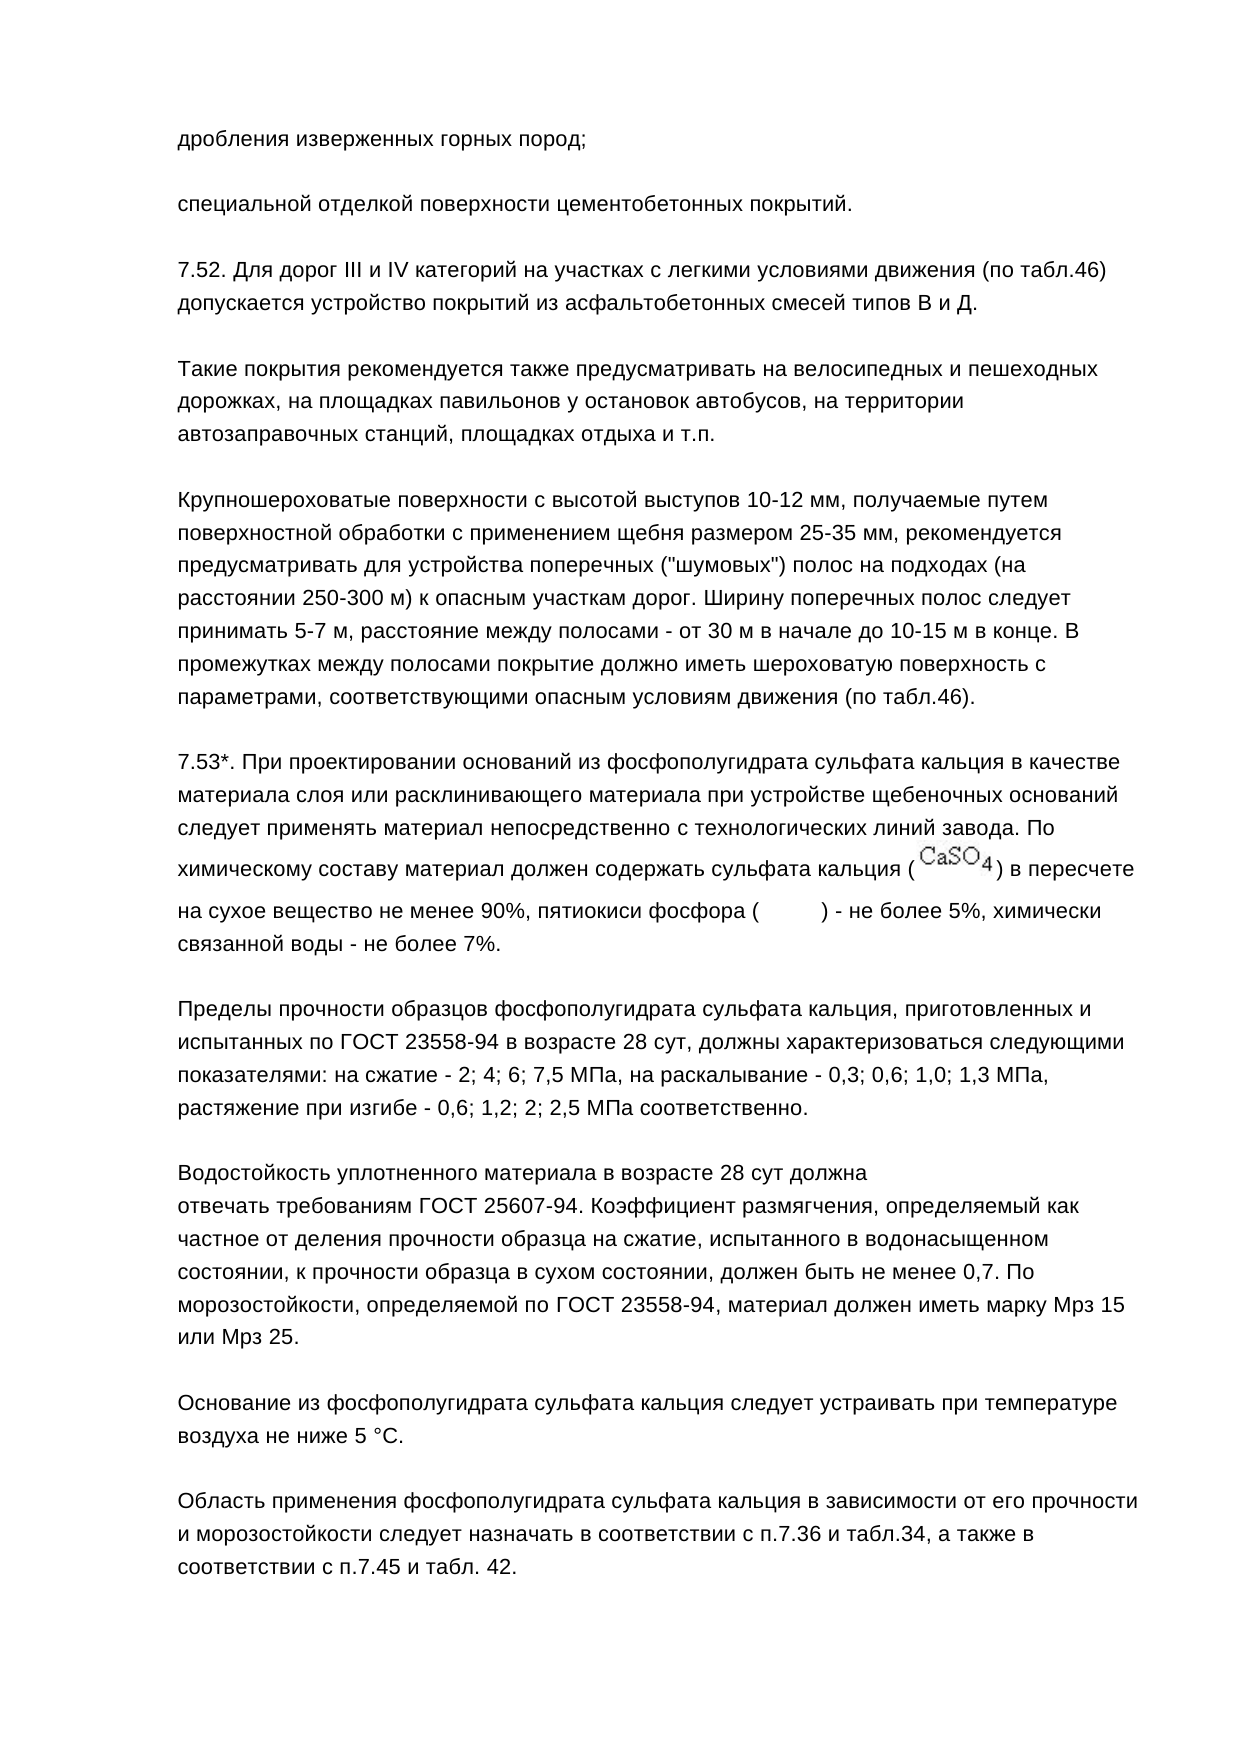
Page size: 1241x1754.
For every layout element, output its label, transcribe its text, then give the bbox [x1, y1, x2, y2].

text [177, 1382, 1152, 1612]
picture [916, 840, 997, 876]
text 7.52. Для дорог III и IV категорий на участках с легкими условиями движения (по табл.46) допускается устройство покрытий из асфальтобетонных смесей типов В и Д. Такие покрытия рекомендуется также предусматривать на велосипедных и пешеходных дорожках, на площадках павильонов у остановок автобусов, на территории автозаправочных станций, площадках отдыха и т.п. Крупношероховатые поверхности с высотой выступов 10-12 мм, получаемые путем поверхностной обработки с применением щебня размером 25-35 мм, рекомендуется предусматривать для устройства поперечных ("шумовых") полос на подходах (на расстоянии 250-300 м) к опасным участкам дорог. Ширину поперечных полос следует принимать 5-7 м, расстояние между полосами - от 30 м в начале до 10-15 м в конце. В промежутках между полосами покрытие должно иметь шероховатую поверхность с параметрами, соответствующими опасным условиям движения (по табл.46). [177, 249, 1152, 742]
text 7.53*. При проектировании оснований из фосфополугидрата сульфата кальция в качестве материала слоя или расклинивающего материала при устройстве щебеночных оснований следует применять материал непосредственно с технологических линий завода. По химическому составу материал должен содержать сульфата кальция () в пересчете на сухое вещество не менее 90%, пятиокиси фосфора () - не более 5%, химически связанной воды - не более 7%. Пределы прочности образцов фосфополугидрата сульфата кальция, приготовленных и испытанных по ГОСТ 23558-94 в возрасте 28 сут, должны характеризоваться следующими показателями: на сжатие - 2; 4; 6; 7,5 МПа, на раскалывание - 0,3; 0,6; 1,0; 1,3 МПа, растяжение при изгибе - 0,6; 1,2; 2; 2,5 МПа соответственно. Водостойкость уплотненного материала в возрасте 28 сут должна отвечать требованиям ГОСТ 25607-94. Коэффициент размягчения, определяемый как частное от деления прочности образца на сжатие, испытанного в водонасыщенном состоянии, к прочности образца в сухом состоянии, должен быть не менее 0,7. По морозостойкости, определяемой по ГОСТ 23558-94, материал должен иметь марку Мрз 15 или Мрз 25. [177, 742, 1152, 1382]
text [177, 118, 1152, 249]
